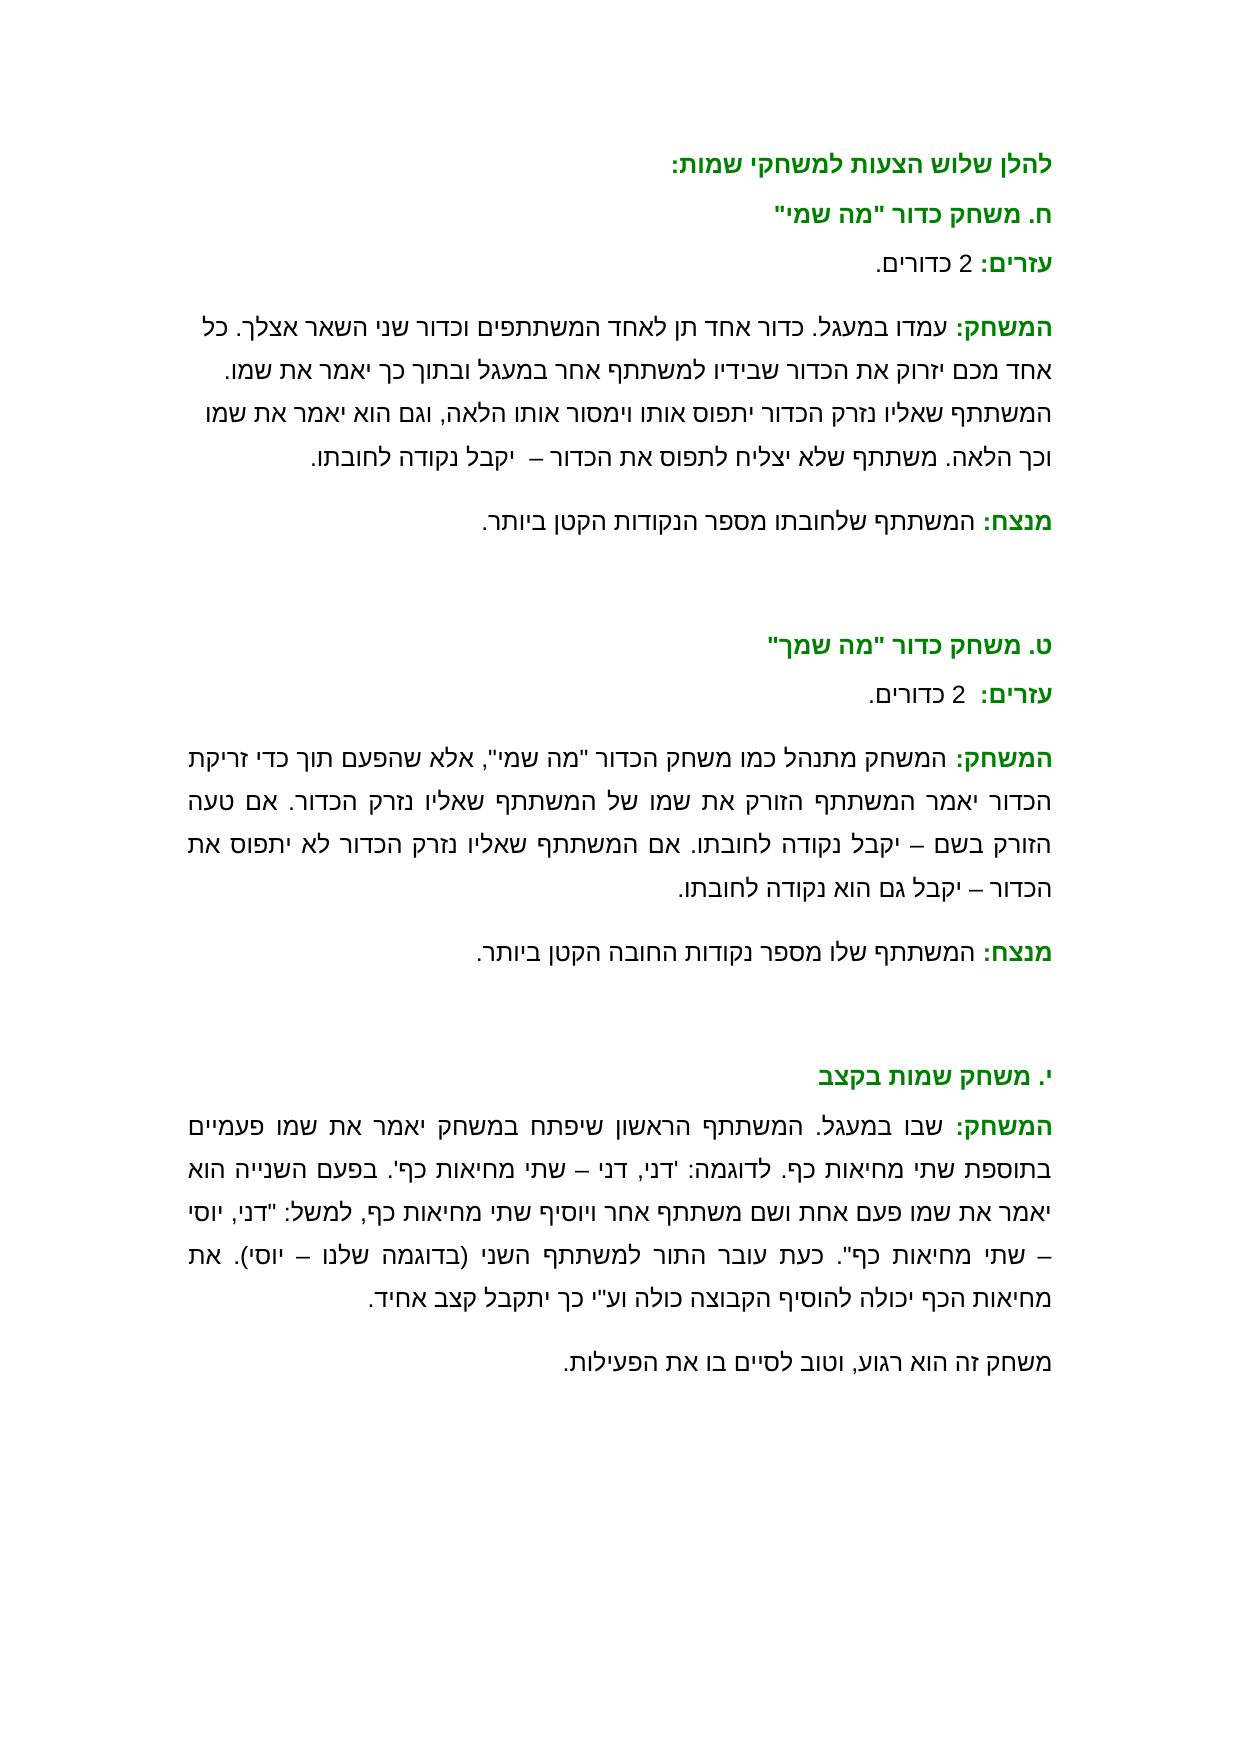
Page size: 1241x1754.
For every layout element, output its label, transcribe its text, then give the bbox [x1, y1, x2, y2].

text משחק זה הוא רגוע, וטוב לסיים בו את הפעילות. [187, 1348, 1053, 1377]
text המשחק: שבו במעגל. המשתתף הראשון שיפתח במשחק יאמר את שמו פעמיים בתוספת שתי מחיאות כף. לדוגמה: 'דני, דני – שתי מחיאות כף'. בפעם השנייה הוא יאמר את שמו פעם אחת ושם משתתף אחר ויוסיף שתי מחיאות כף, למשל: "דני, יוסי – שתי מחיאות כף". כעת עובר התור למשתתף השני (בדוגמה שלנו – יוסי). את מחיאות הכף יכולה להוסיף הקבוצה כולה וע"י כך יתקבל קצב אחיד. [187, 1111, 1053, 1313]
text ח. משחק כדור "מה שמי" [187, 199, 1053, 228]
text המשחק: המשחק מתנהל כמו משחק הכדור "מה שמי", אלא שהפעם תוך כדי זריקת הכדור יאמר המשתתף הזורק את שמו של המשתתף שאליו נזרק הכדור. אם טעה הזורק בשם – יקבל נקודה לחובתו. אם המשתתף שאליו נזרק הכדור לא יתפוס את הכדור – יקבל גם הוא נקודה לחובתו. [187, 744, 1053, 902]
text ט. משחק כדור "מה שמך" [187, 631, 1053, 659]
text להלן שלוש הצעות למשחקי שמות: [187, 150, 1053, 179]
text עזרים: 2 כדורים. [187, 249, 1053, 278]
text מנצח: המשתתף שלו מספר נקודות החובה הקטן ביותר. [187, 938, 1053, 966]
text עזרים: 2 כדורים. [187, 680, 1053, 709]
text המשחק: עמדו במעגל. כדור אחד תן לאחד המשתתפים וכדור שני השאר אצלך. כל אחד מכם יזרוק את הכדור שבידיו למשתתף אחר במעגל ובתוך כך יאמר את שמו. המשתתף שאליו נזרק הכדור יתפוס אותו וימסור אותו הלאה, וגם הוא יאמר את שמו וכך הלאה. משתתף שלא יצליח לתפוס את הכדור – יקבל נקודה לחובתו. [187, 313, 1053, 471]
text מנצח: המשתתף שלחובתו מספר הנקודות הקטן ביותר. [187, 506, 1053, 535]
text י. משחק שמות בקצב [187, 1062, 1053, 1091]
